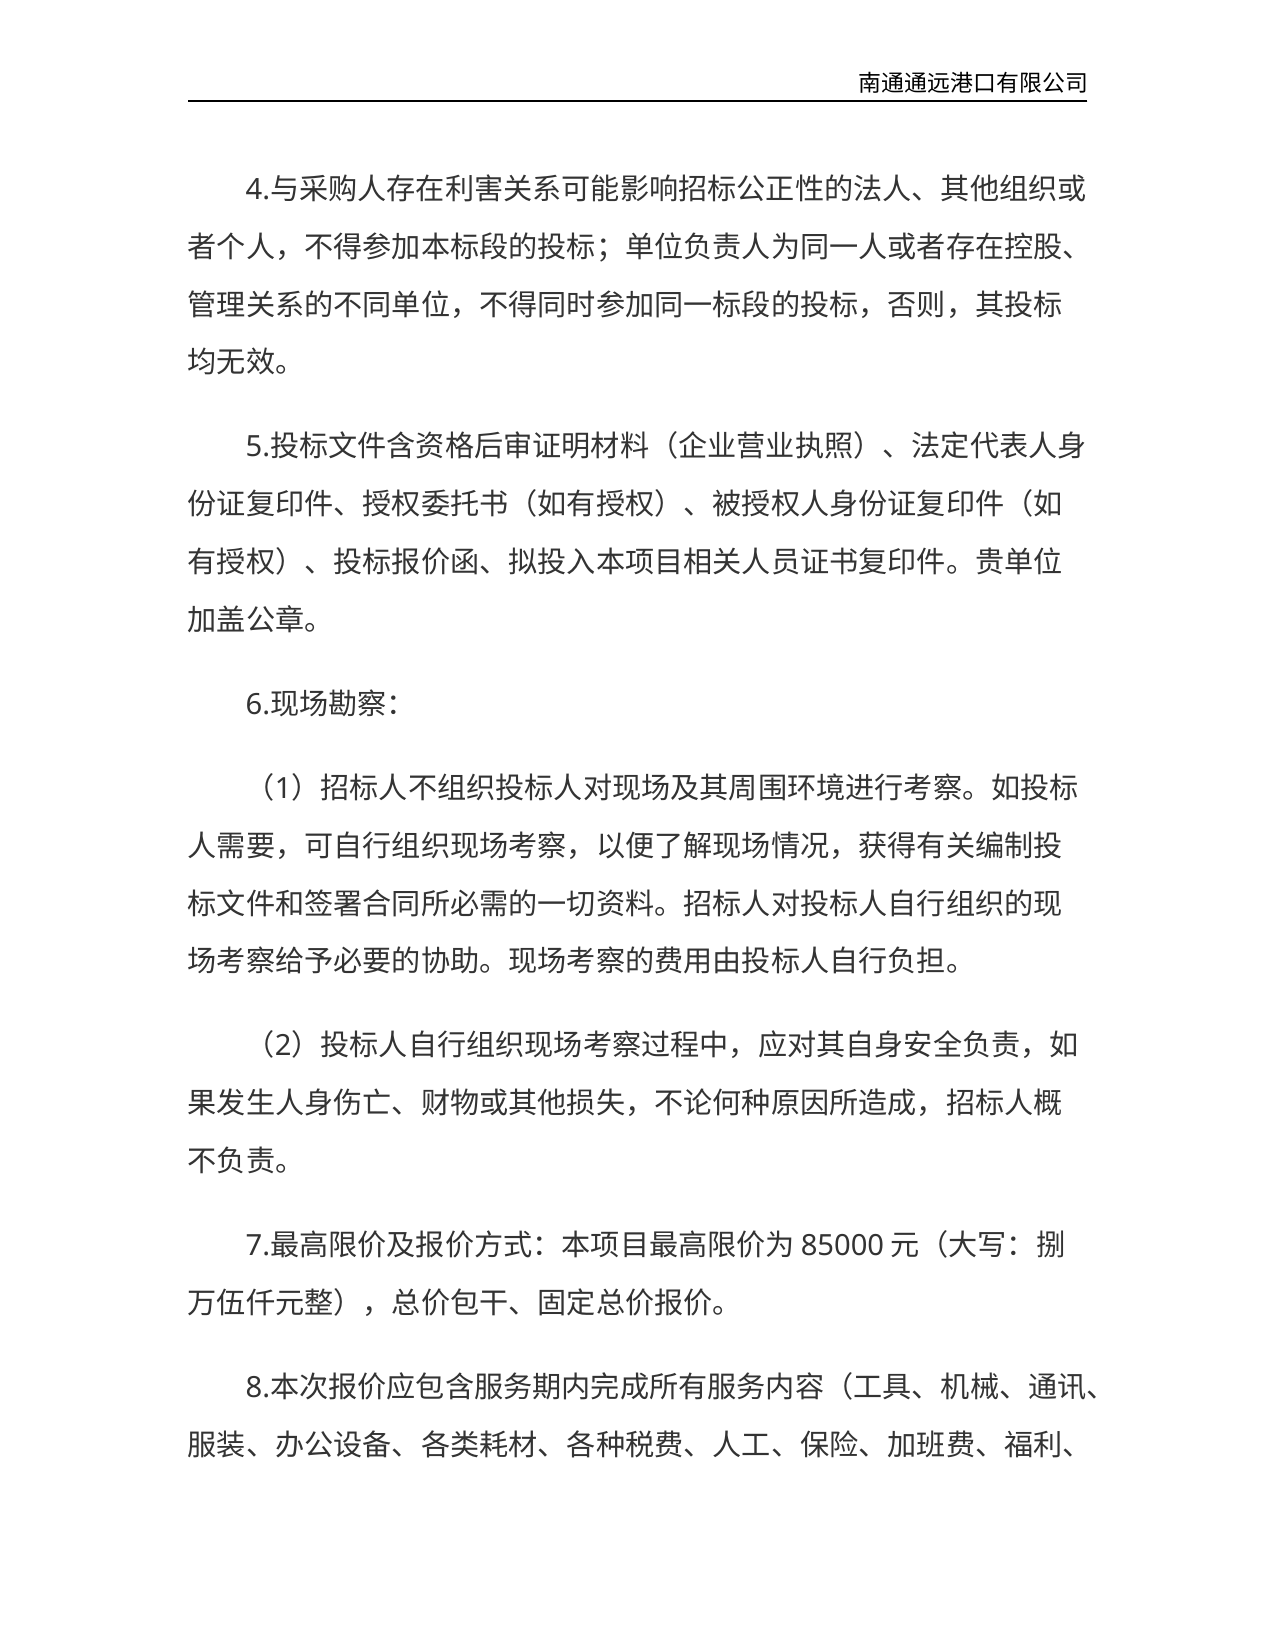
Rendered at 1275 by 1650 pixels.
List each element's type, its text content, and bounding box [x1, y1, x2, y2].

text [187, 1348, 1087, 1464]
text 4.与采购人存在利害关系可能影响招标公正性的法人、其他组织或者个人，不得参加本标段的投标；单位负责人为同一人或者存在控股、管理关系的不同单位，不得同时参加同一标段的投标，否则，其投标均无效。 [187, 150, 1087, 381]
text （1）招标人不组织投标人对现场及其周围环境进行考察。如投标人需要，可自行组织现场考察，以便了解现场情况，获得有关编制投标文件和签署合同所必需的一切资料。招标人对投标人自行组织的现场考察给予必要的协助。现场考察的费用由投标人自行负担。 [187, 749, 1087, 980]
text 5.投标文件含资格后审证明材料（企业营业执照）、法定代表人身份证复印件、授权委托书（如有授权）、被授权人身份证复印件（如有授权）、投标报价函、拟投入本项目相关人员证书复印件。贵单位加盖公章。 [187, 407, 1087, 639]
text （2）投标人自行组织现场考察过程中，应对其自身安全负责，如果发生人身伤亡、财物或其他损失，不论何种原因所造成，招标人概不负责。 [187, 1007, 1087, 1180]
text 6.现场勘察： [187, 665, 1087, 723]
text 7.最高限价及报价方式：本项目最高限价为85000元（大写：捌万伍仟元整），总价包干、固定总价报价。 [187, 1206, 1087, 1322]
